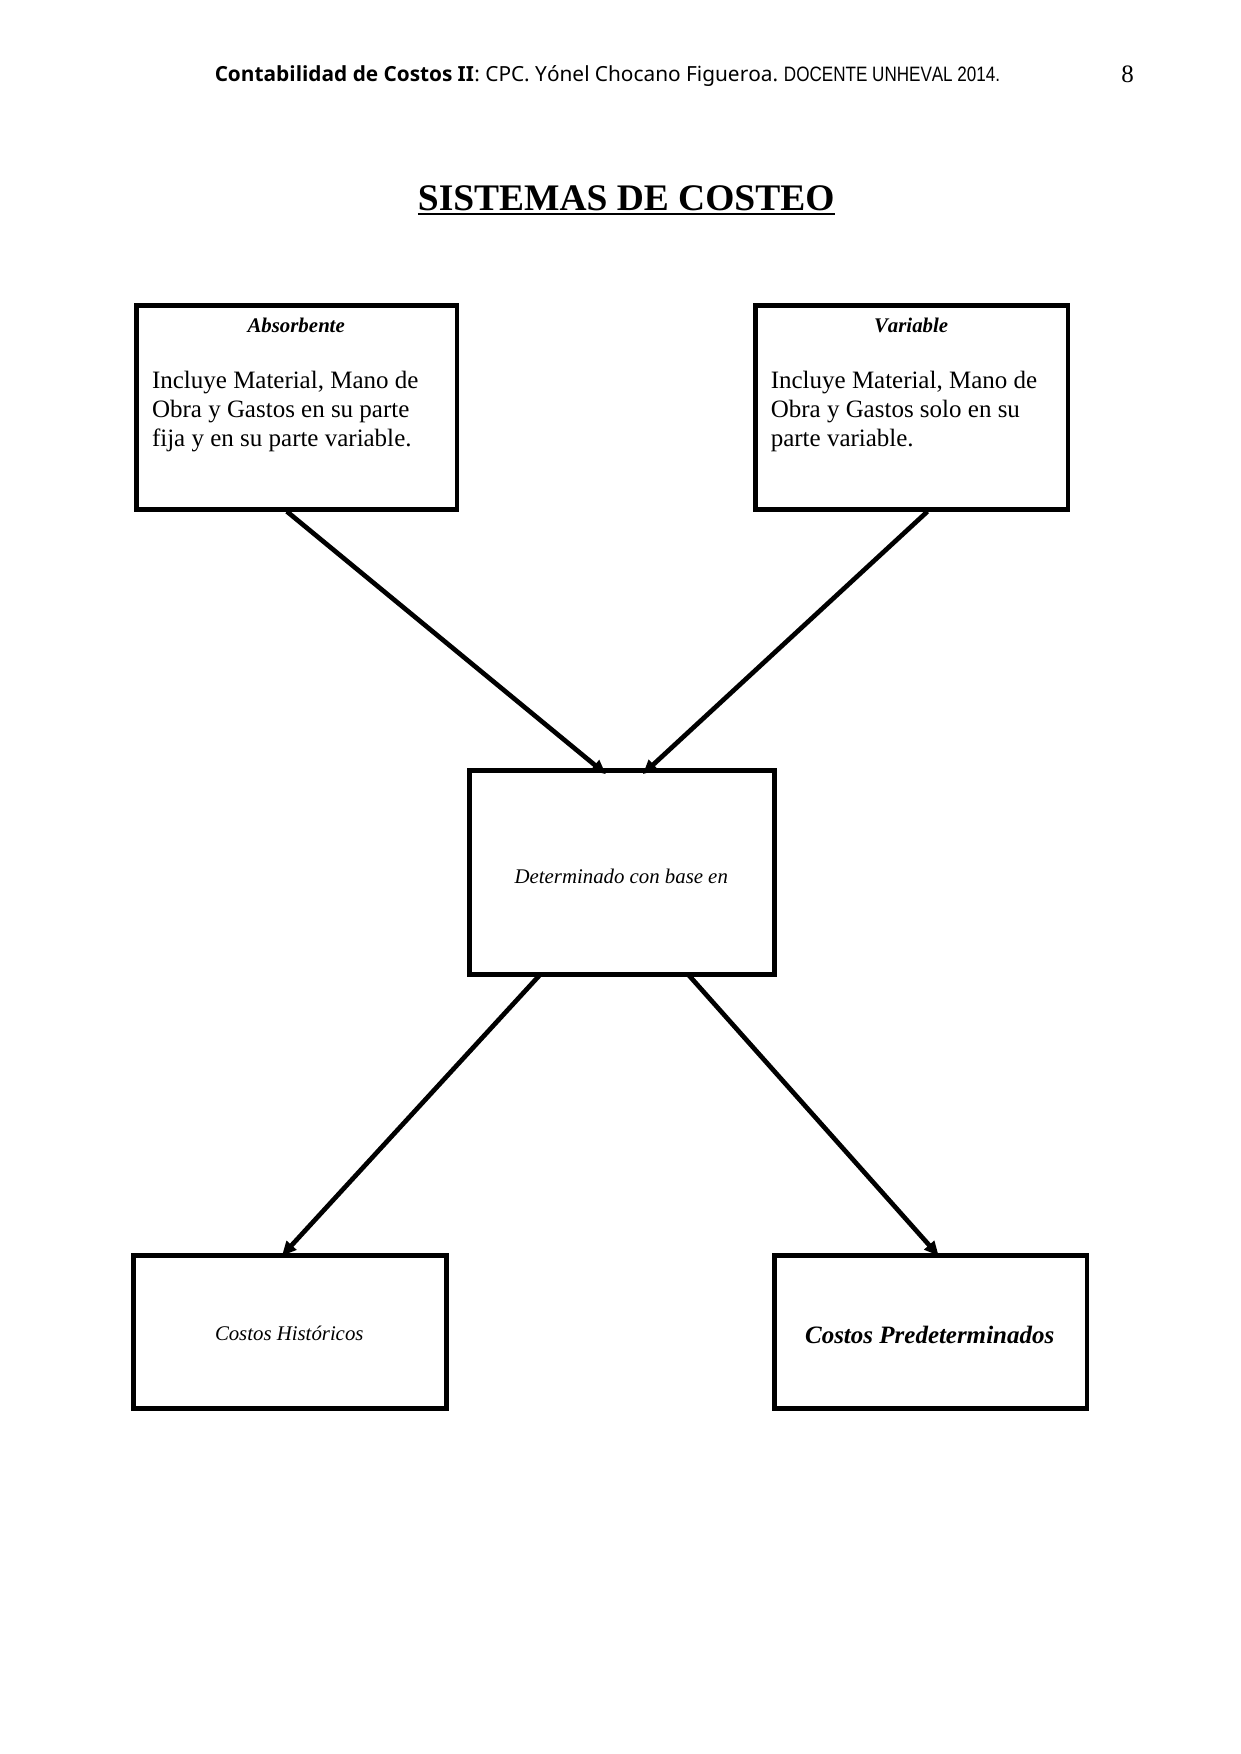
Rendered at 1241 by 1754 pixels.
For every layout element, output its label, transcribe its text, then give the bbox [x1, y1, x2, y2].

subtitle SISTEMAS DE COSTEO [118, 176, 1134, 219]
